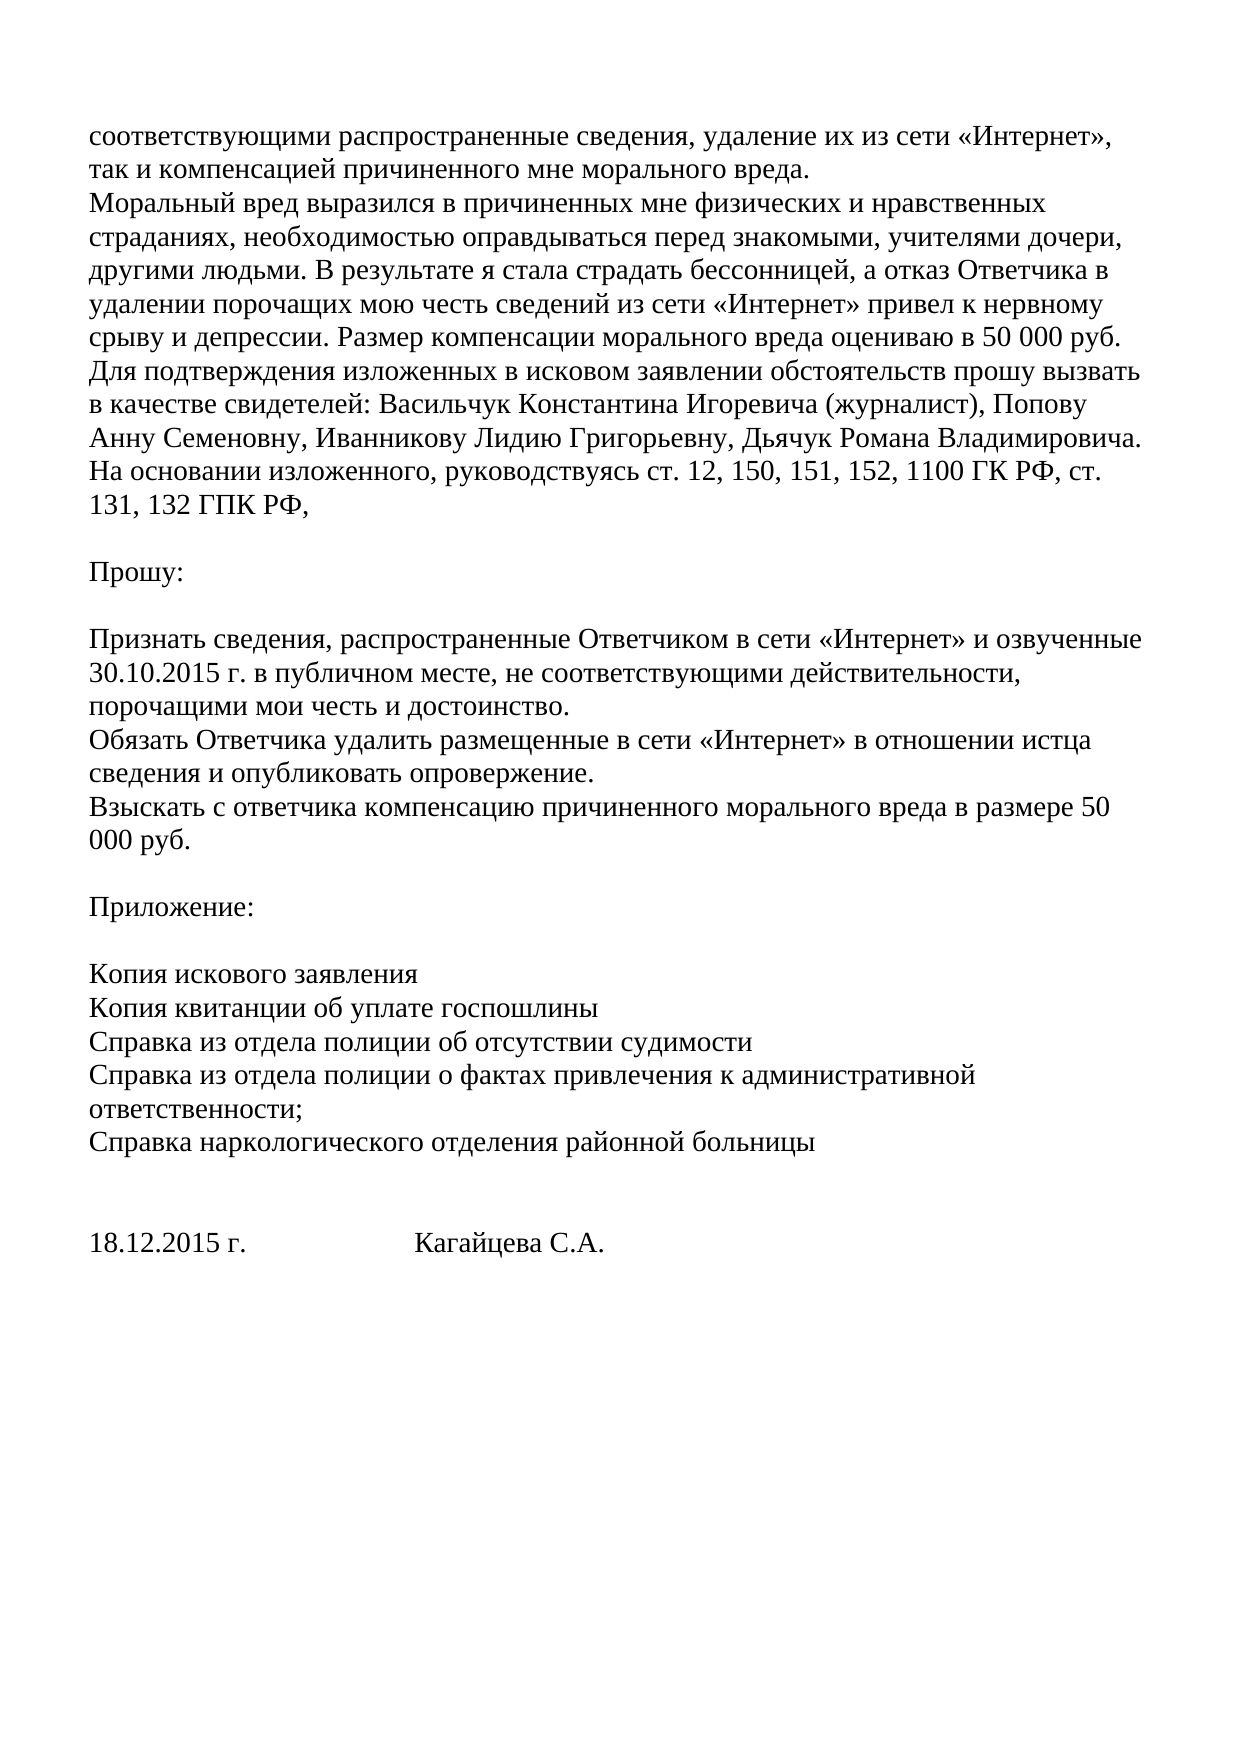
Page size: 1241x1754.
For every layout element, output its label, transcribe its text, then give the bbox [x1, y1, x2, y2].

text Справка наркологического отделения районной больницы [89, 1124, 1152, 1158]
text Обязать Ответчика удалить размещенные в сети «Интернет» в отношении истца сведения и опубликовать опровержение. [89, 722, 1152, 789]
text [89, 118, 1152, 185]
text Прошу: [89, 554, 1152, 588]
text Копия искового заявления [89, 957, 1152, 990]
text Моральный вред выразился в причиненных мне физических и нравственных страданиях, необходимостью оправдываться перед знакомыми, учителями дочери, другими людьми. В результате я стала страдать бессонницей, а отказ Ответчика в удалении порочащих мою честь сведений из сети «Интернет» привел к нервному срыву и депрессии. Размер компенсации морального вреда оцениваю в 50 000 руб. [89, 185, 1152, 353]
text Справка из отдела полиции об отсутствии судимости [89, 1024, 1152, 1057]
text Приложение: [89, 889, 1152, 923]
text Справка из отдела полиции о фактах привлечения к административной ответственности; [89, 1057, 1152, 1124]
text Копия квитанции об уплате госпошлины [89, 990, 1152, 1024]
text На основании изложенного, руководствуясь ст. 12, 150, 151, 152, 1100 ГК РФ, ст. 131, 132 ГПК РФ, [89, 453, 1152, 521]
text Признать сведения, распространенные Ответчиком в сети «Интернет» и озвученные 30.10.2015 г. в публичном месте, не соответствующими действительности, порочащими мои честь и достоинство. [89, 621, 1152, 722]
text Взыскать с ответчика компенсацию причиненного морального вреда в размере 50 000 руб. [89, 789, 1152, 856]
text Для подтверждения изложенных в исковом заявлении обстоятельств прошу вызвать в качестве свидетелей: Васильчук Константина Игоревича (журналист), Попову Анну Семеновну, Иванникову Лидию Григорьевну, Дьячук Романа Владимировича. [89, 353, 1152, 453]
text 18.12.2015 г. Кагайцева С.А. [89, 1225, 1152, 1258]
